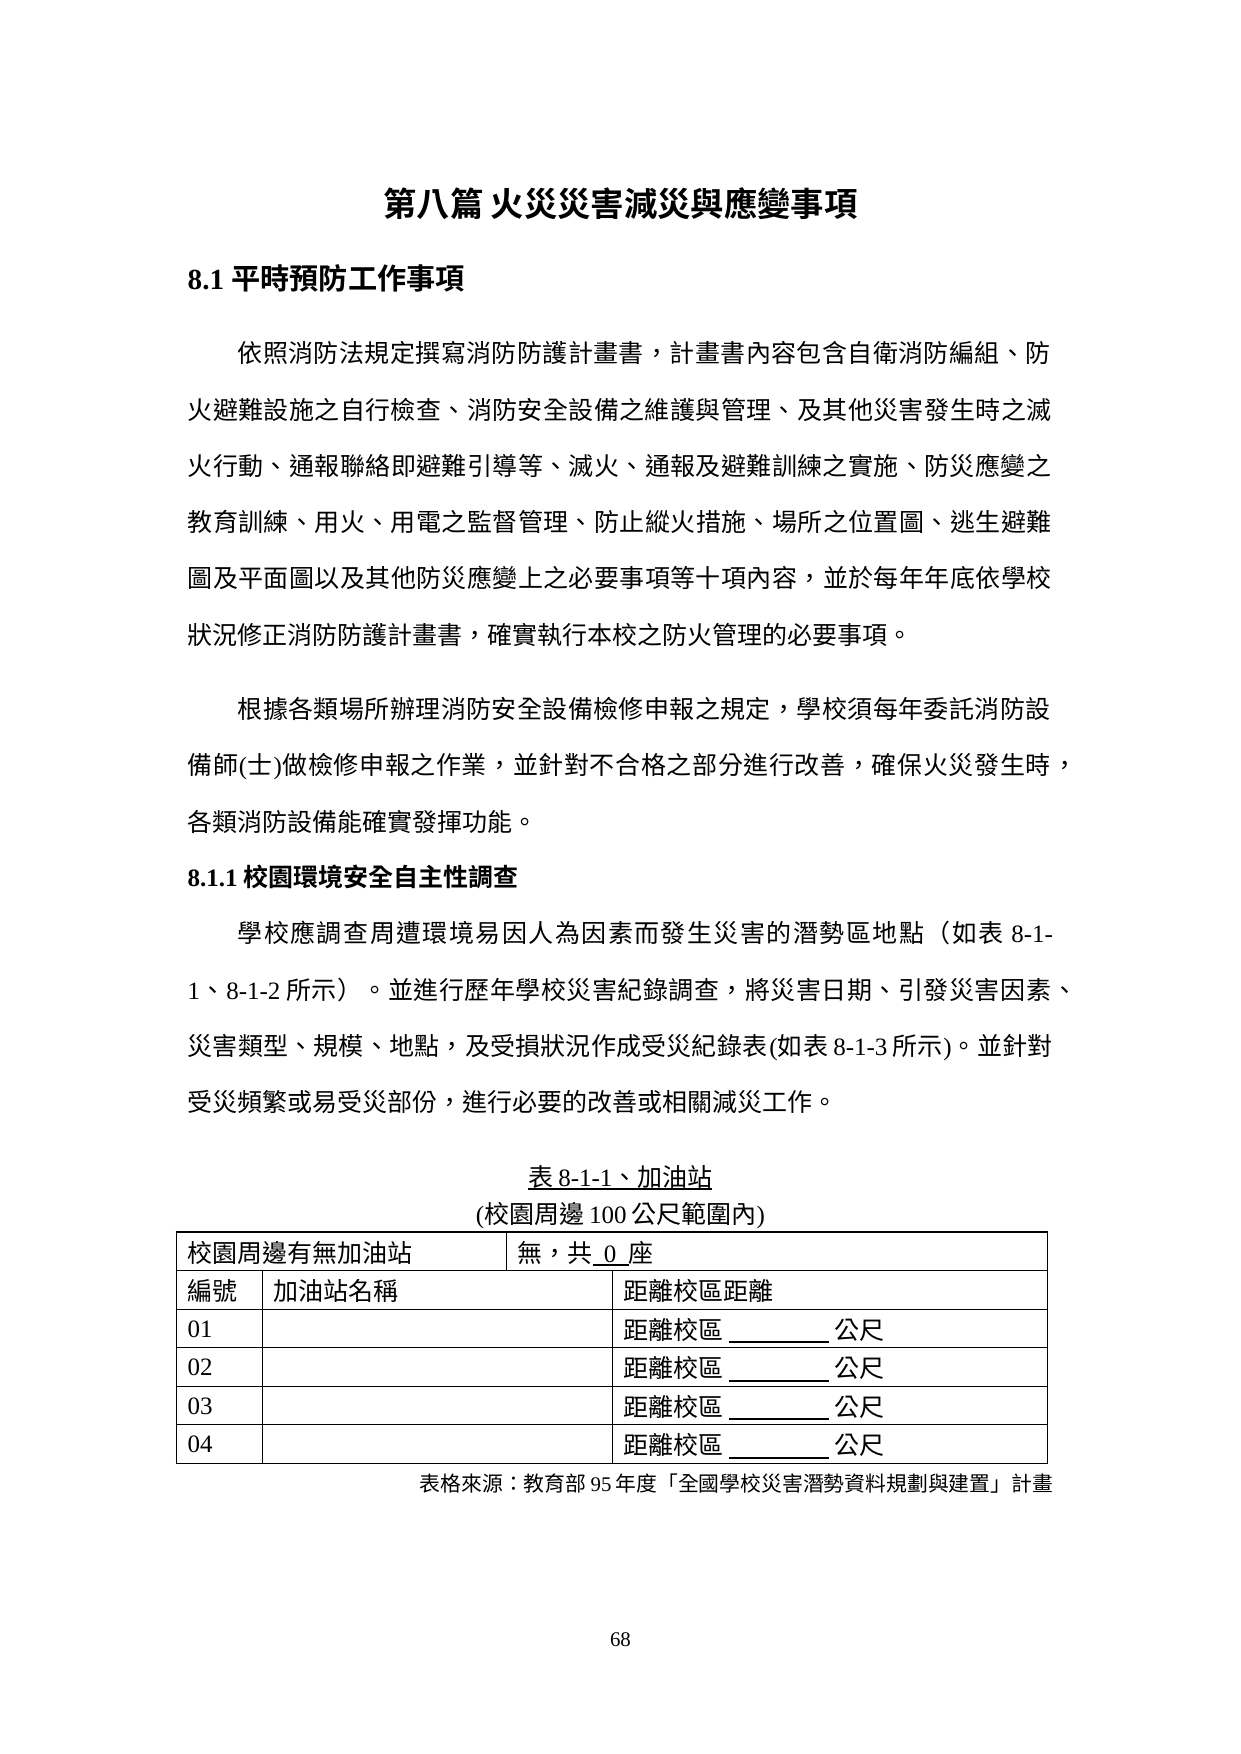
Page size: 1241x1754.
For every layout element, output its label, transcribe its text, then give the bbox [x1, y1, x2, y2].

subtitle 8.1 平時預防工作事項 [187, 239, 1053, 314]
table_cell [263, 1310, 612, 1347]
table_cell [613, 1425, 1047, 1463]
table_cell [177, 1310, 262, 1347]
subtitle 8.1.1 校園環境安全自主性調查 [187, 857, 1053, 894]
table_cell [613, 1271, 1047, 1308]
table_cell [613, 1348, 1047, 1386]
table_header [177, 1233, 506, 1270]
text 根據各類場所辦理消防安全設備檢修申報之規定，學校須每年委託消防設備師(士)做檢修申報之作業，並針對不合格之部分進行改善，確保火災發生時，各類消防設備能確實發揮功能。 [187, 689, 1053, 839]
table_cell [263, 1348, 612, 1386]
text 依照消防法規定撰寫消防防護計畫書，計畫書內容包含自衛消防編組、防火避難設施之自行檢查、消防安全設備之維護與管理、及其他災害發生時之滅火行動、通報聯絡即避難引導等、滅火、通報及避難訓練之實施、防災應變之教育訓練、用火、用電之監督管理、防止縱火措施、場所之位置圖、逃生避難圖及平面圖以及其他防災應變上之必要事項等十項內容，並於每年年底依學校狀況修正消防防護計畫書，確實執行本校之防火管理的必要事項。 [187, 333, 1053, 652]
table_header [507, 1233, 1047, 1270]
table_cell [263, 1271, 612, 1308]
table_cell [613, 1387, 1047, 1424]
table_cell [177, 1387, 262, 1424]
text (校園周邊100公尺範圍內) [187, 1194, 1053, 1231]
subtitle 第八篇 火災災害減災與應變事項 [187, 164, 1053, 239]
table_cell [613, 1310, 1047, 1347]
text 學校應調查周遭環境易因人為因素而發生災害的潛勢區地點（如表8-1-1、8-1-2所示）。並進行歷年學校災害紀錄調查，將災害日期、引發災害因素、災害類型、規模、地點，及受損狀況作成受災紀錄表(如表8-1-3所示)。並針對受災頻繁或易受災部份，進行必要的改善或相關減災工作。 [187, 913, 1053, 1119]
text 表8-1-1、加油站 [187, 1156, 1053, 1194]
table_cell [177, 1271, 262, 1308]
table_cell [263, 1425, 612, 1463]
text 表格來源：教育部95年度「全國學校災害潛勢資料規劃與建置」計畫 [187, 1464, 1053, 1501]
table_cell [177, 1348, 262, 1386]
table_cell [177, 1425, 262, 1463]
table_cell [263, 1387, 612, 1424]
